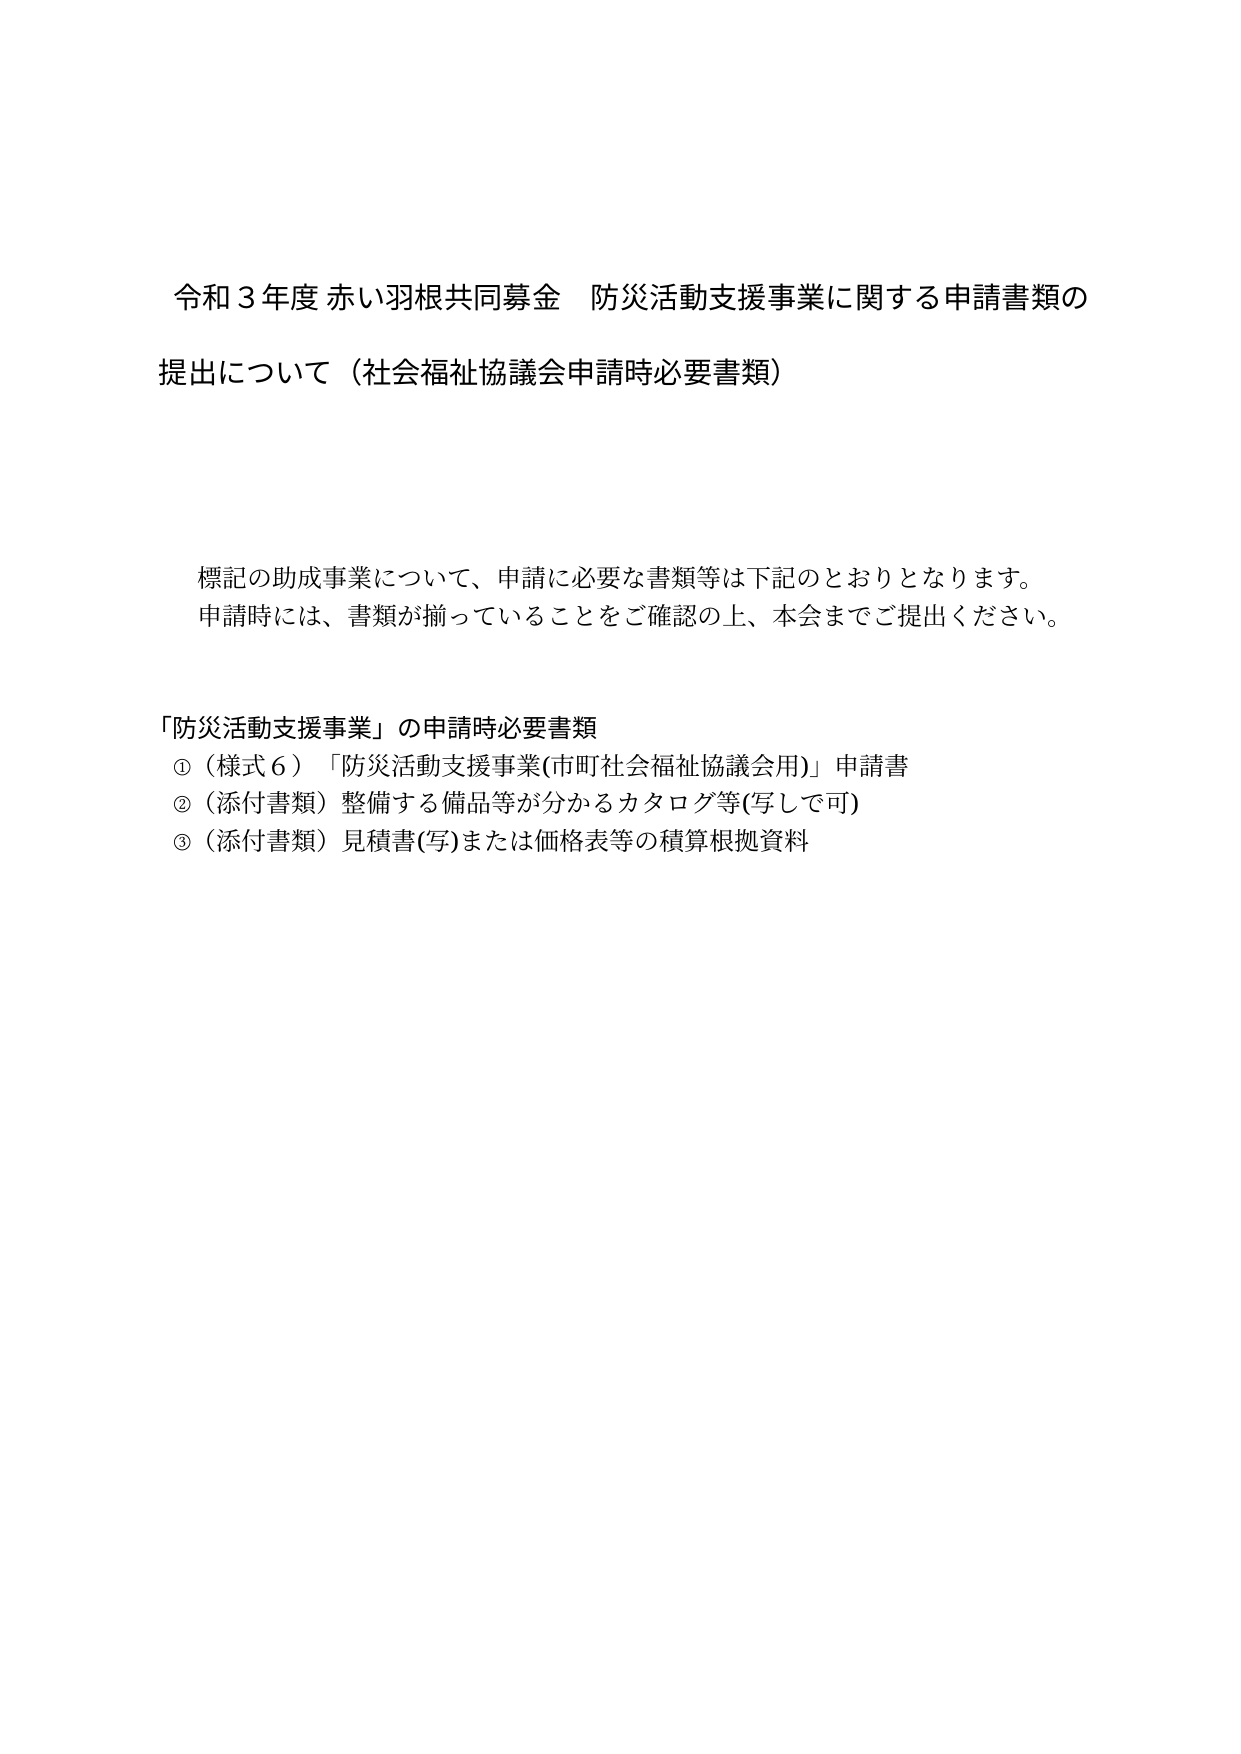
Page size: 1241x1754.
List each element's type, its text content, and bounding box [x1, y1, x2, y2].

text ②（添付書類）整備する備品等が分かるカタログ等(写しで可) [148, 783, 1092, 821]
text 「防災活動支援事業」の申請時必要書類 [148, 708, 1092, 746]
text 申請時には、書類が揃っていることをご確認の上、本会までご提出ください。 [148, 596, 1092, 633]
text 令和３年度 赤い羽根共同募金 防災活動支援事業に関する申請書類の提出について（社会福祉協議会申請時必要書類） [159, 258, 1092, 408]
text ①（様式６）「防災活動支援事業(市町社会福祉協議会用)」申請書 [148, 746, 1152, 783]
text ③（添付書類）見積書(写)または価格表等の積算根拠資料 [148, 821, 1092, 858]
text 標記の助成事業について、申請に必要な書類等は下記のとおりとなります。 [148, 558, 1092, 596]
